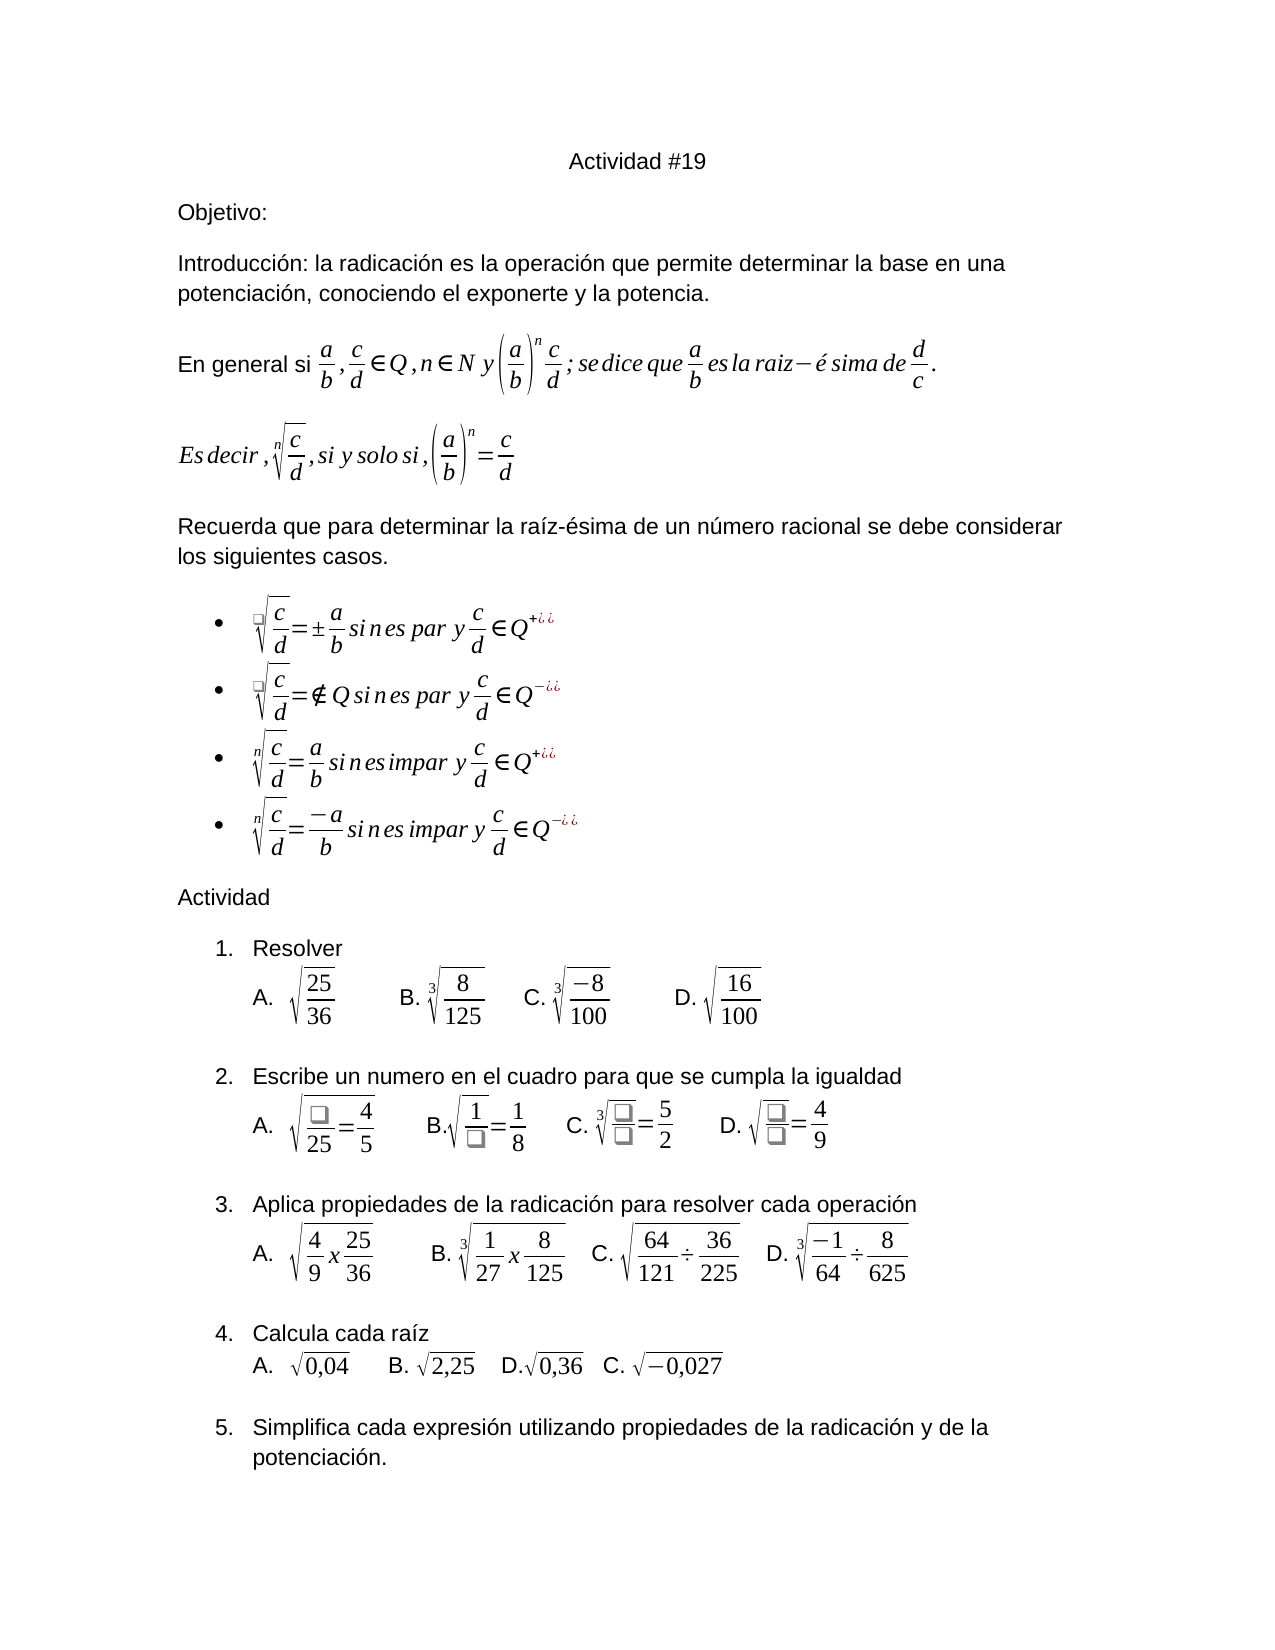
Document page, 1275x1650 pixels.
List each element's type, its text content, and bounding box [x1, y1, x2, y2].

list Aplica propiedades de la radicación para resolver cada operación [215, 1191, 1098, 1218]
text En general si [177, 331, 1098, 396]
list Escribe un numero en el cuadro para que se cumpla la igualdad [215, 1063, 1098, 1089]
list Resolver [215, 935, 1098, 961]
text Actividad #19 [177, 148, 1098, 174]
text Recuerda que para determinar la raíz-ésima de un número racional se debe considerar los siguientes casos. [177, 513, 1098, 569]
list B. C. D. [252, 1222, 1098, 1286]
list B. C. D. [252, 1093, 1098, 1157]
list B. D. C. [252, 1350, 1098, 1380]
text Introducción: la radicación es la operación que permite determinar la base en una potenciación, conociendo el exponerte y la potencia. [177, 250, 1098, 306]
list B. C. D. [252, 965, 1098, 1029]
list Simplifica cada expresión utilizando propiedades de la radicación y de la potenciación. [215, 1414, 1098, 1470]
text Actividad [177, 884, 1098, 910]
list Calcula cada raíz [215, 1320, 1098, 1346]
text Objetivo: [177, 199, 1098, 225]
